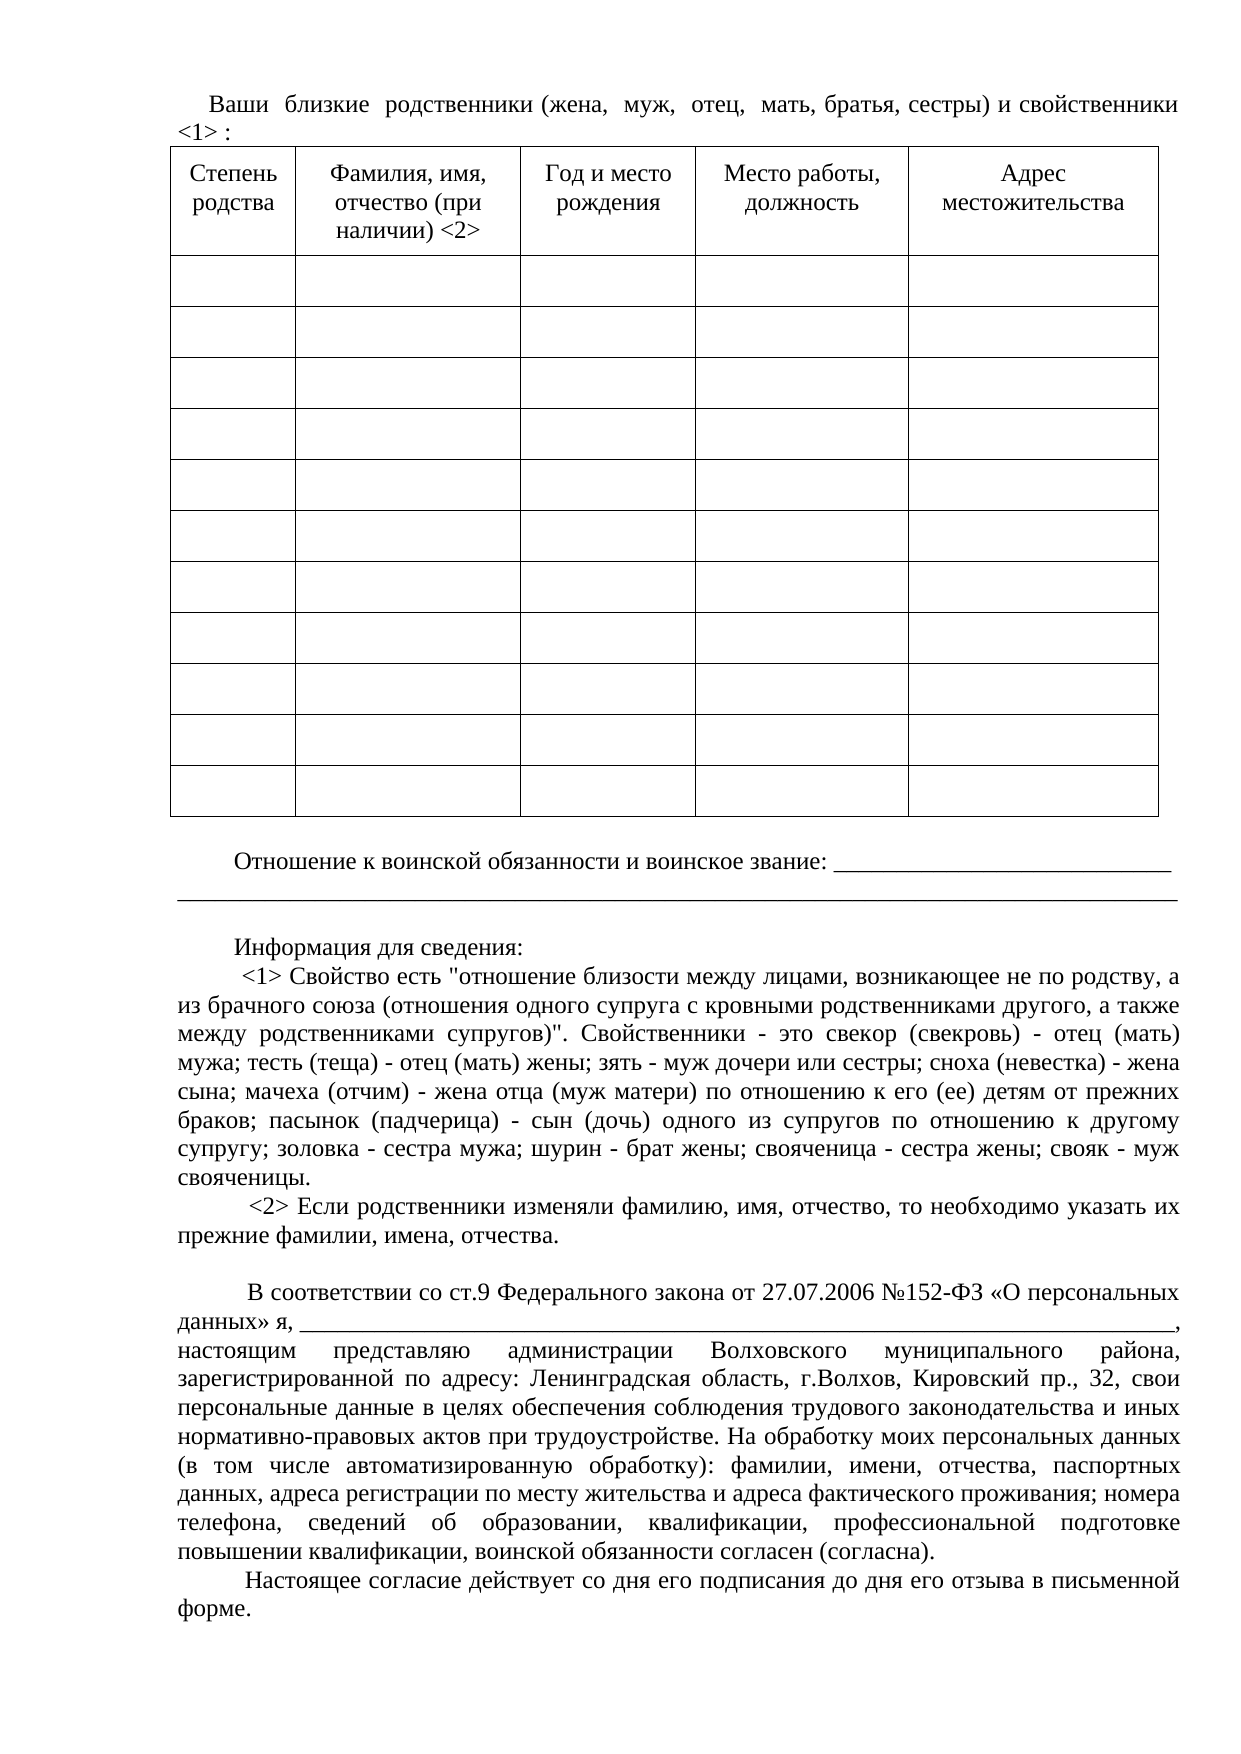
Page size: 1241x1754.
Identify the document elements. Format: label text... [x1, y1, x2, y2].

text Отношение к воинской обязанности и воинское звание: ___________________________ [177, 846, 1181, 875]
text Ваши близкие родственники (жена, муж, отец, мать, братья, сестры) и свойственники <1> : [177, 89, 1181, 146]
table_cell [696, 562, 908, 612]
table_cell [909, 715, 1158, 765]
table_header Степень родства [171, 147, 295, 255]
table_cell [296, 562, 520, 612]
table_cell [521, 460, 695, 510]
table_header Адрес местожительства [909, 147, 1158, 255]
table_cell [909, 613, 1158, 663]
table_header Год и место рождения [521, 147, 695, 255]
table_cell [909, 358, 1158, 408]
table_cell [171, 715, 295, 765]
table_cell [171, 613, 295, 663]
table_cell [909, 562, 1158, 612]
table_cell [521, 562, 695, 612]
table_cell [909, 256, 1158, 306]
table_cell [696, 256, 908, 306]
table_cell [171, 409, 295, 459]
table_cell [909, 664, 1158, 714]
table_cell [521, 664, 695, 714]
table_cell [296, 664, 520, 714]
table_cell [171, 256, 295, 306]
table_cell [909, 460, 1158, 510]
table_cell [696, 766, 908, 816]
text <2> Если родственники изменяли фамилию, имя, отчество, то необходимо указать их прежние фамилии, имена, отчества. [177, 1191, 1181, 1248]
table_cell [171, 562, 295, 612]
table_cell [696, 460, 908, 510]
table_cell [696, 715, 908, 765]
text настоящим представляю администрации Волховского муниципального района, зарегистрированной по адресу: Ленинградская область, г.Волхов, Кировский пр., 32, свои персональные данные в целях обеспечения соблюдения трудового законодательства и иных нормативно-правовых актов при трудоустройстве. На обработку моих персональных данных (в том числе автоматизированную обработку): фамилии, имени, отчества, паспортных данных, адреса регистрации по месту жительства и адреса фактического проживания; номера телефона, сведений об образовании, квалификации, профессиональной подготовке повышении квалификации, воинской обязанности согласен (согласна). [177, 1335, 1181, 1565]
text Настоящее согласие действует со дня его подписания до дня его отзыва в письменной форме. [177, 1565, 1181, 1622]
table_cell [296, 715, 520, 765]
table_cell [296, 766, 520, 816]
table_cell [909, 409, 1158, 459]
table_cell [296, 256, 520, 306]
text В соответствии со ст.9 Федерального закона от 27.07.2006 №152-ФЗ «О персональных данных» я, ______________________________________________________________________, [177, 1277, 1181, 1335]
table_cell [696, 664, 908, 714]
table_cell [171, 460, 295, 510]
table_cell [521, 613, 695, 663]
table_cell [521, 307, 695, 357]
table_header Фамилия, имя, отчество (при наличии) <2> [296, 147, 520, 255]
table_cell [171, 766, 295, 816]
table_cell [521, 256, 695, 306]
text Информация для сведения: [177, 932, 1181, 961]
table_cell [296, 409, 520, 459]
text <1> Свойство есть "отношение близости между лицами, возникающее не по родству, а из брачного союза (отношения одного супруга с кровными родственниками другого, а также между родственниками супругов)". Свойственники - это свекор (свекровь) - отец (мать) мужа; тесть (теща) - отец (мать) жены; зять - муж дочери или сестры; сноха (невестка) - жена сына; мачеха (отчим) - жена отца (муж матери) по отношению к его (ее) детям от прежних браков; пасынок (падчерица) - сын (дочь) одного из супругов по отношению к другому супругу; золовка - сестра мужа; шурин - брат жены; свояченица - сестра жены; свояк - муж свояченицы. [177, 961, 1181, 1191]
table_cell [696, 358, 908, 408]
table_cell [696, 511, 908, 561]
table_cell [296, 613, 520, 663]
table_cell [296, 511, 520, 561]
table_cell [171, 511, 295, 561]
table_cell [521, 409, 695, 459]
table_cell [521, 766, 695, 816]
table_cell [521, 511, 695, 561]
table_cell [296, 358, 520, 408]
table_cell [696, 613, 908, 663]
table_cell [909, 511, 1158, 561]
table_cell [521, 715, 695, 765]
table_cell [909, 307, 1158, 357]
table_cell [909, 766, 1158, 816]
table_cell [296, 460, 520, 510]
table_cell [521, 358, 695, 408]
text ________________________________________________________________________________ [177, 875, 1181, 903]
table_cell [171, 358, 295, 408]
table_cell [696, 409, 908, 459]
table_cell [696, 307, 908, 357]
table_cell [296, 307, 520, 357]
table_header Место работы, должность [696, 147, 908, 255]
table_cell [171, 307, 295, 357]
table_cell [171, 664, 295, 714]
